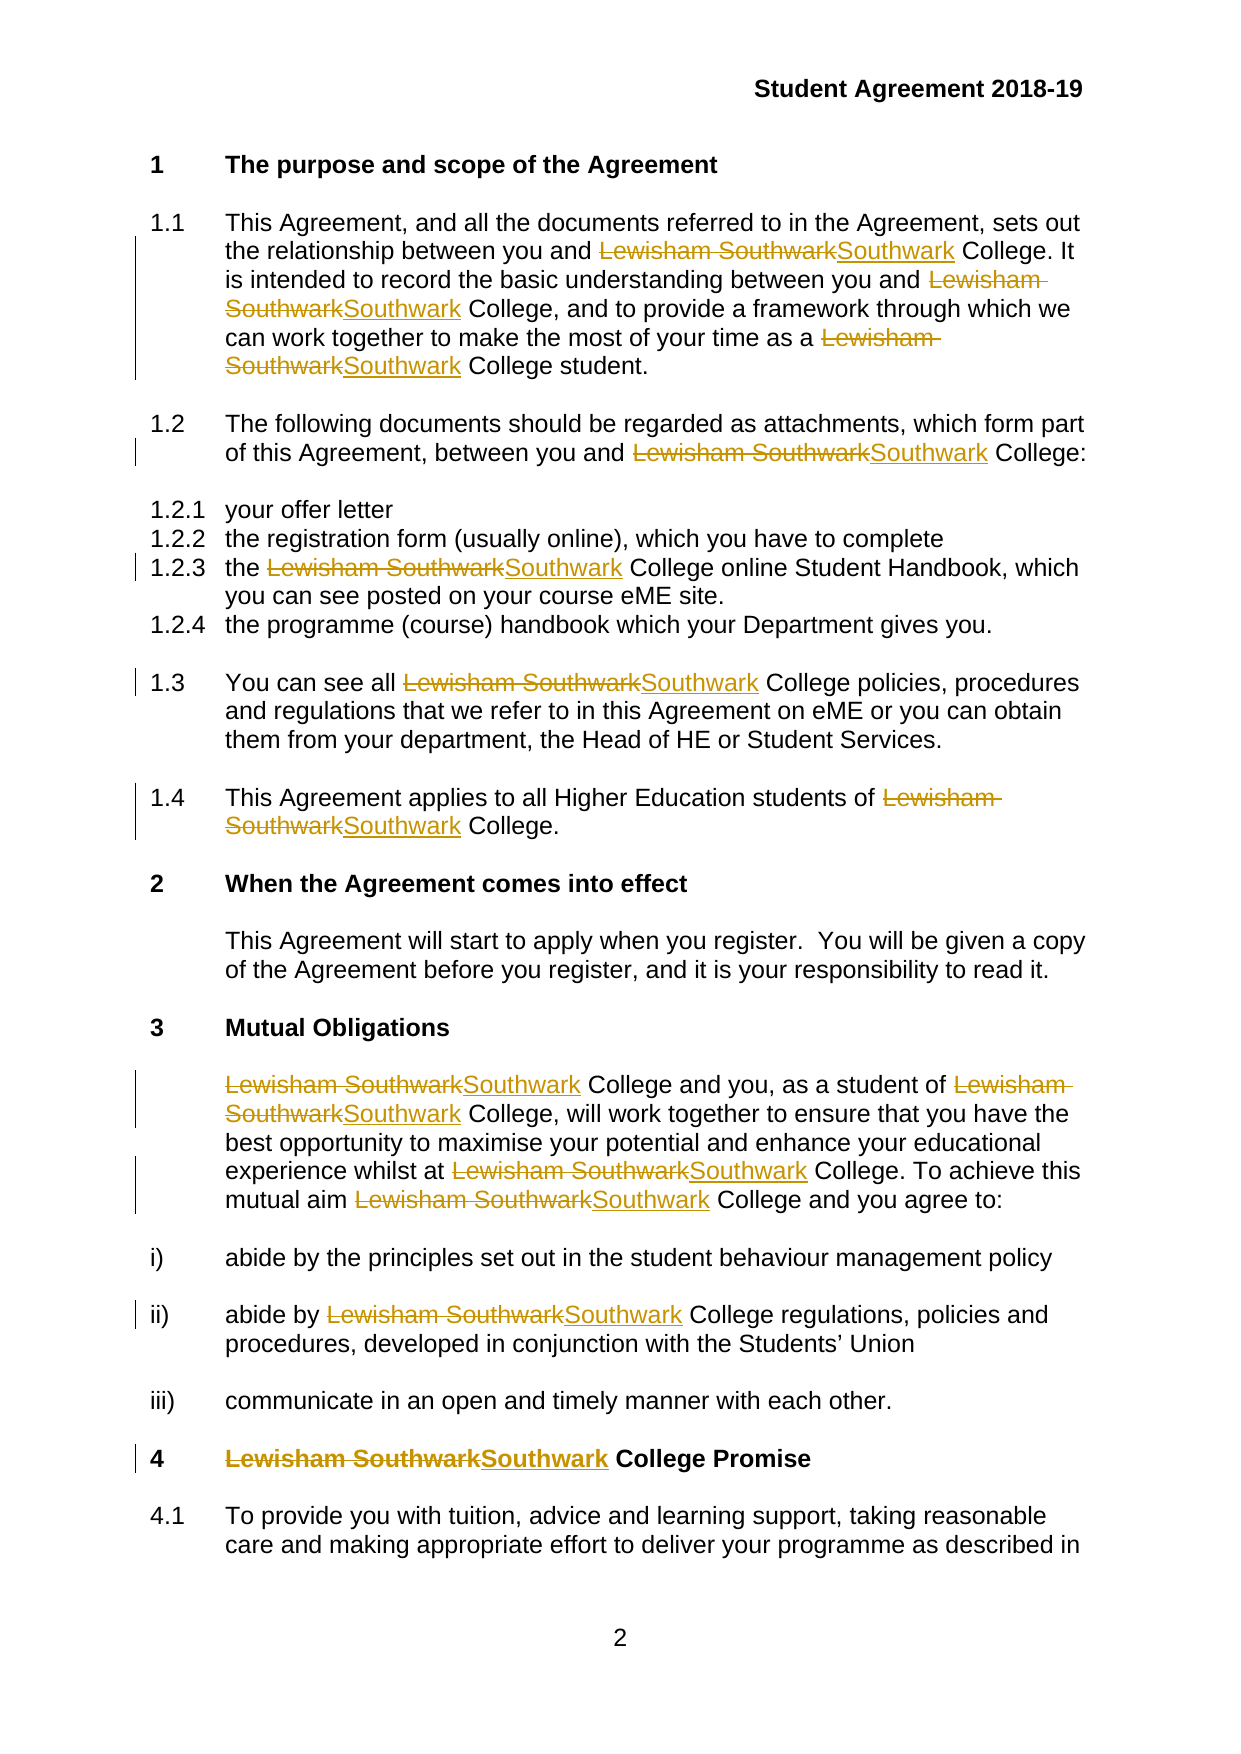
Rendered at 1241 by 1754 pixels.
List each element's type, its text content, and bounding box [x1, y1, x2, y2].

text 1.1 This Agreement, and all the documents referred to in the Agreement, sets out the relationship between you and College. It is intended to record the basic understanding between you and College, and to provide a framework through which we can work together to make the most of your time as a College student. [150, 207, 1090, 380]
text 1 The purpose and scope of the Agreement [150, 150, 1090, 179]
text i) abide by the principles set out in the student behaviour management policy [150, 1242, 1090, 1271]
text 1.4 This Agreement applies to all Higher Education students of College. [150, 782, 1090, 840]
text 3 Mutual Obligations [150, 1012, 1090, 1041]
text 1.2.4 the programme (course) handbook which your Department gives you. [150, 610, 1090, 639]
text 1.2.1 your offer letter [150, 495, 1090, 524]
text 1.3 You can see all College policies, procedures and regulations that we refer to in this Agreement on eME or you can obtain them from your department, the Head of HE or Student Services. [150, 667, 1090, 754]
text 4 College Promise [150, 1444, 1090, 1472]
text 1.2.2 the registration form (usually online), which you have to complete [150, 524, 1090, 552]
text 2 When the Agreement comes into effect [150, 869, 1090, 897]
text ii) abide by College regulations, policies and procedures, developed in conjunction with the Students’ Union [150, 1300, 1090, 1357]
text 1.2 The following documents should be regarded as attachments, which form part of this Agreement, between you and College: [150, 409, 1090, 466]
text iii) communicate in an open and timely manner with each other. [150, 1386, 1090, 1415]
text This Agreement will start to apply when you register. You will be given a copy of the Agreement before you register, and it is your responsibility to read it. [225, 926, 1090, 984]
text 1.2.3 the College online Student Handbook, which you can see posted on your course eME site. [150, 552, 1090, 610]
text College and you, as a student of College, will work together to ensure that you have the best opportunity to maximise your potential and enhance your educational experience whilst at College. To achieve this mutual aim College and you agree to: [225, 1070, 1090, 1214]
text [150, 1501, 1090, 1559]
